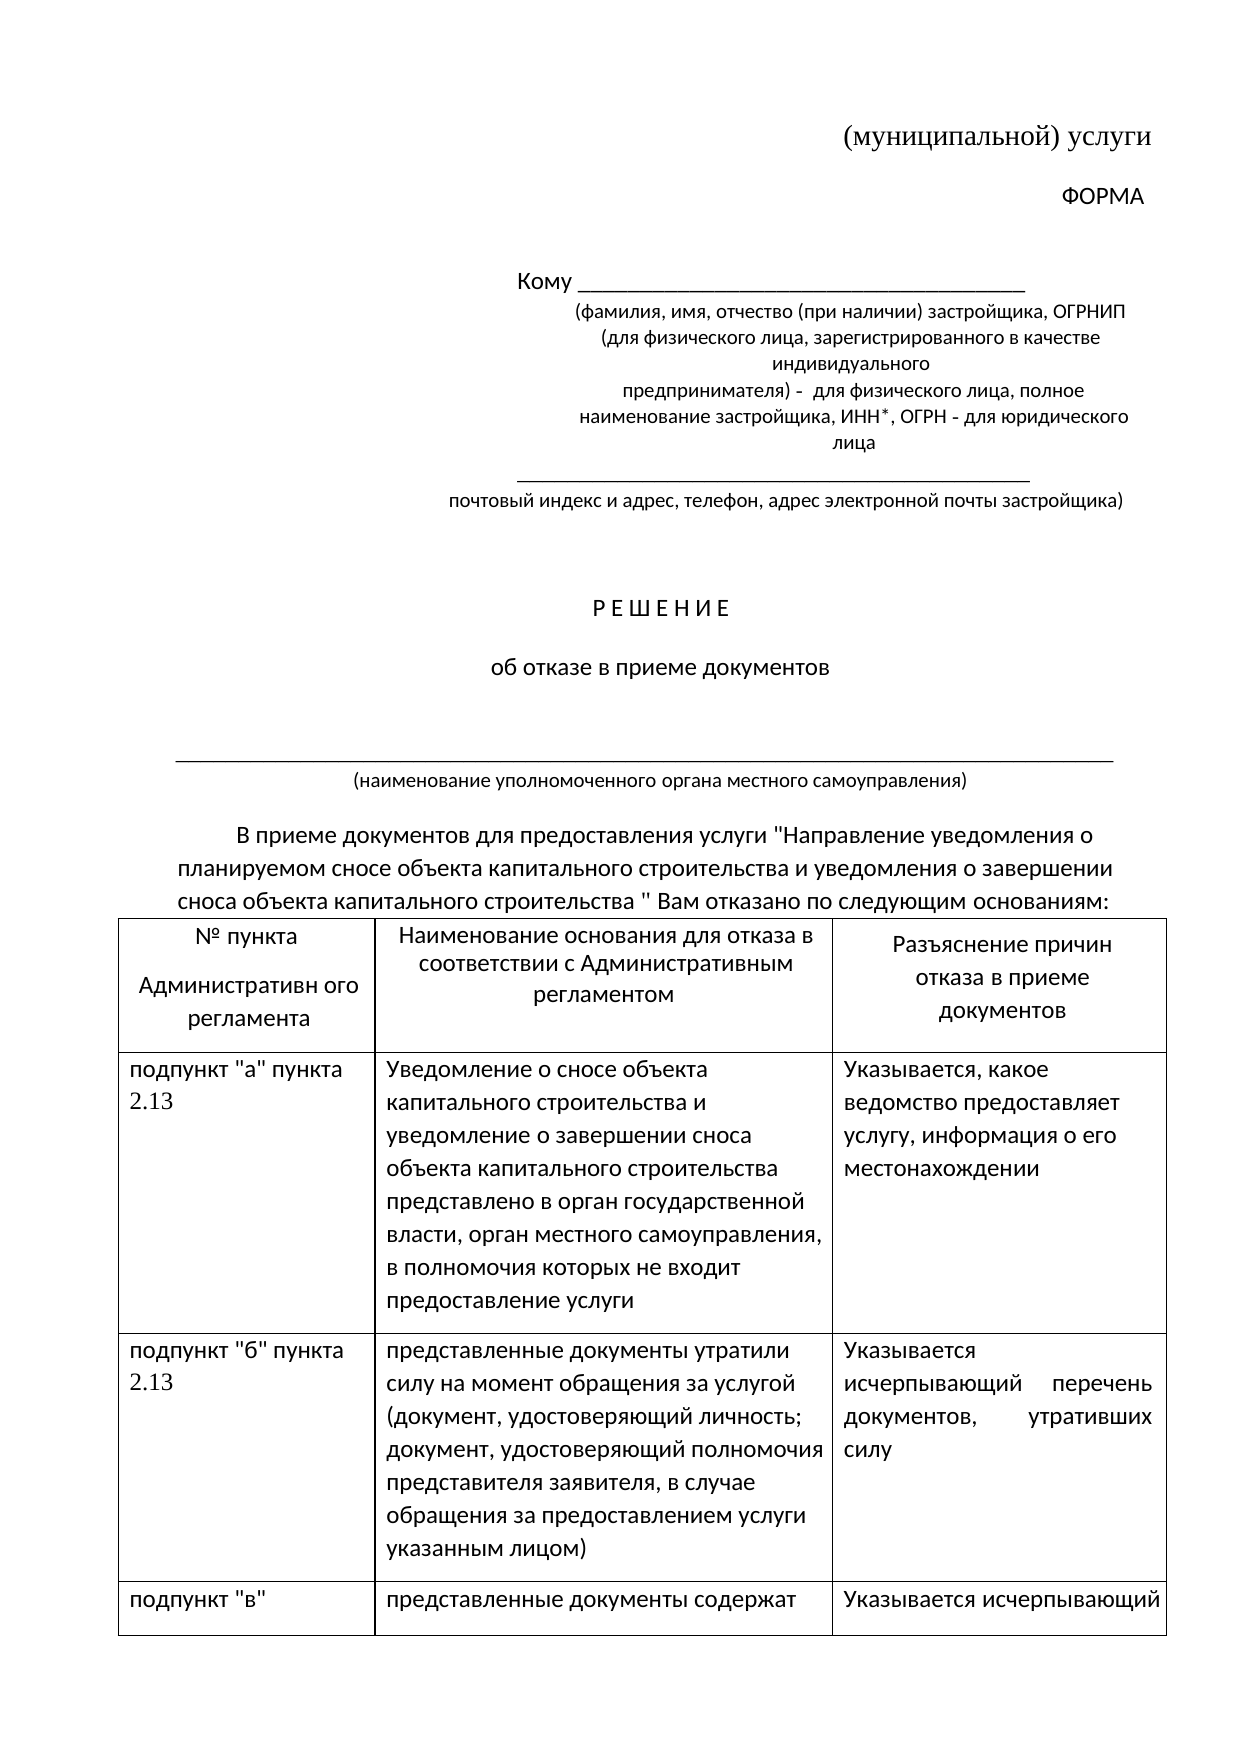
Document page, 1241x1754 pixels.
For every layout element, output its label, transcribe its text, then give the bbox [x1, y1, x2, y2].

table_cell Указывается, какое ведомство предоставляет услугу, информация о его местонахождении [833, 1053, 1166, 1333]
text (муниципальной) услуги [177, 118, 1152, 152]
text предпринимателя) - для физического лица, полное наименование застройщика, ИНН*, ОГРН - для юридического лица [555, 377, 1152, 454]
table_cell подпункт "в" [119, 1582, 374, 1635]
text (фамилия, имя, отчество (при наличии) застройщика, ОГРНИП (для физического лица, зарегистрированного в качестве индивидуального [555, 298, 1146, 376]
table_header Разъяснение причин отказа в приеме документов [833, 919, 1166, 1052]
table_header № пункта Административн ого регламента [119, 919, 374, 1052]
table_cell подпункт "б" пункта 2.13 [119, 1334, 374, 1581]
table_header Наименование основания для отказа в соответствии с Административным регламентом [376, 919, 832, 1052]
text В приеме документов для предоставления услуги "Направление уведомления о планируемом сносе объекта капитального строительства и уведомления о завершении сноса объекта капитального строительства " Вам отказано по следующим основаниям: [177, 819, 1152, 916]
text ___________________________________________________________________________ [176, 736, 1152, 764]
text почтовый индекс и адрес, телефон, адрес электронной почты застройщика) [177, 487, 1124, 512]
text _________________________________________ [517, 456, 1152, 484]
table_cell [376, 1582, 832, 1635]
text об отказе в приеме документов [177, 651, 1144, 682]
table_cell Уведомление о сносе объекта капитального строительства и уведомление о завершении сноса объекта капитального строительства представлено в орган государственной власти, орган местного самоуправления, в полномочия которых не входит предоставление услуги [376, 1053, 832, 1333]
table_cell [833, 1582, 1166, 1635]
table_cell представленные документы утратили силу на момент обращения за услугой (документ, удостоверяющий личность; документ, удостоверяющий полномочия представителя заявителя, в случае обращения за предоставлением услуги указанным лицом) [376, 1334, 832, 1581]
table_cell Указывается исчерпывающий перечень документов, утративших силу [833, 1334, 1166, 1581]
text ФОРМА [177, 180, 1144, 211]
table_cell подпункт "а" пункта 2.13 [119, 1053, 374, 1333]
text (наименование уполномоченного органа местного самоуправления) [177, 767, 1143, 792]
text Кому ____________________________________ [517, 265, 1152, 296]
text Р Е Ш Е Н И Е [177, 592, 1144, 623]
